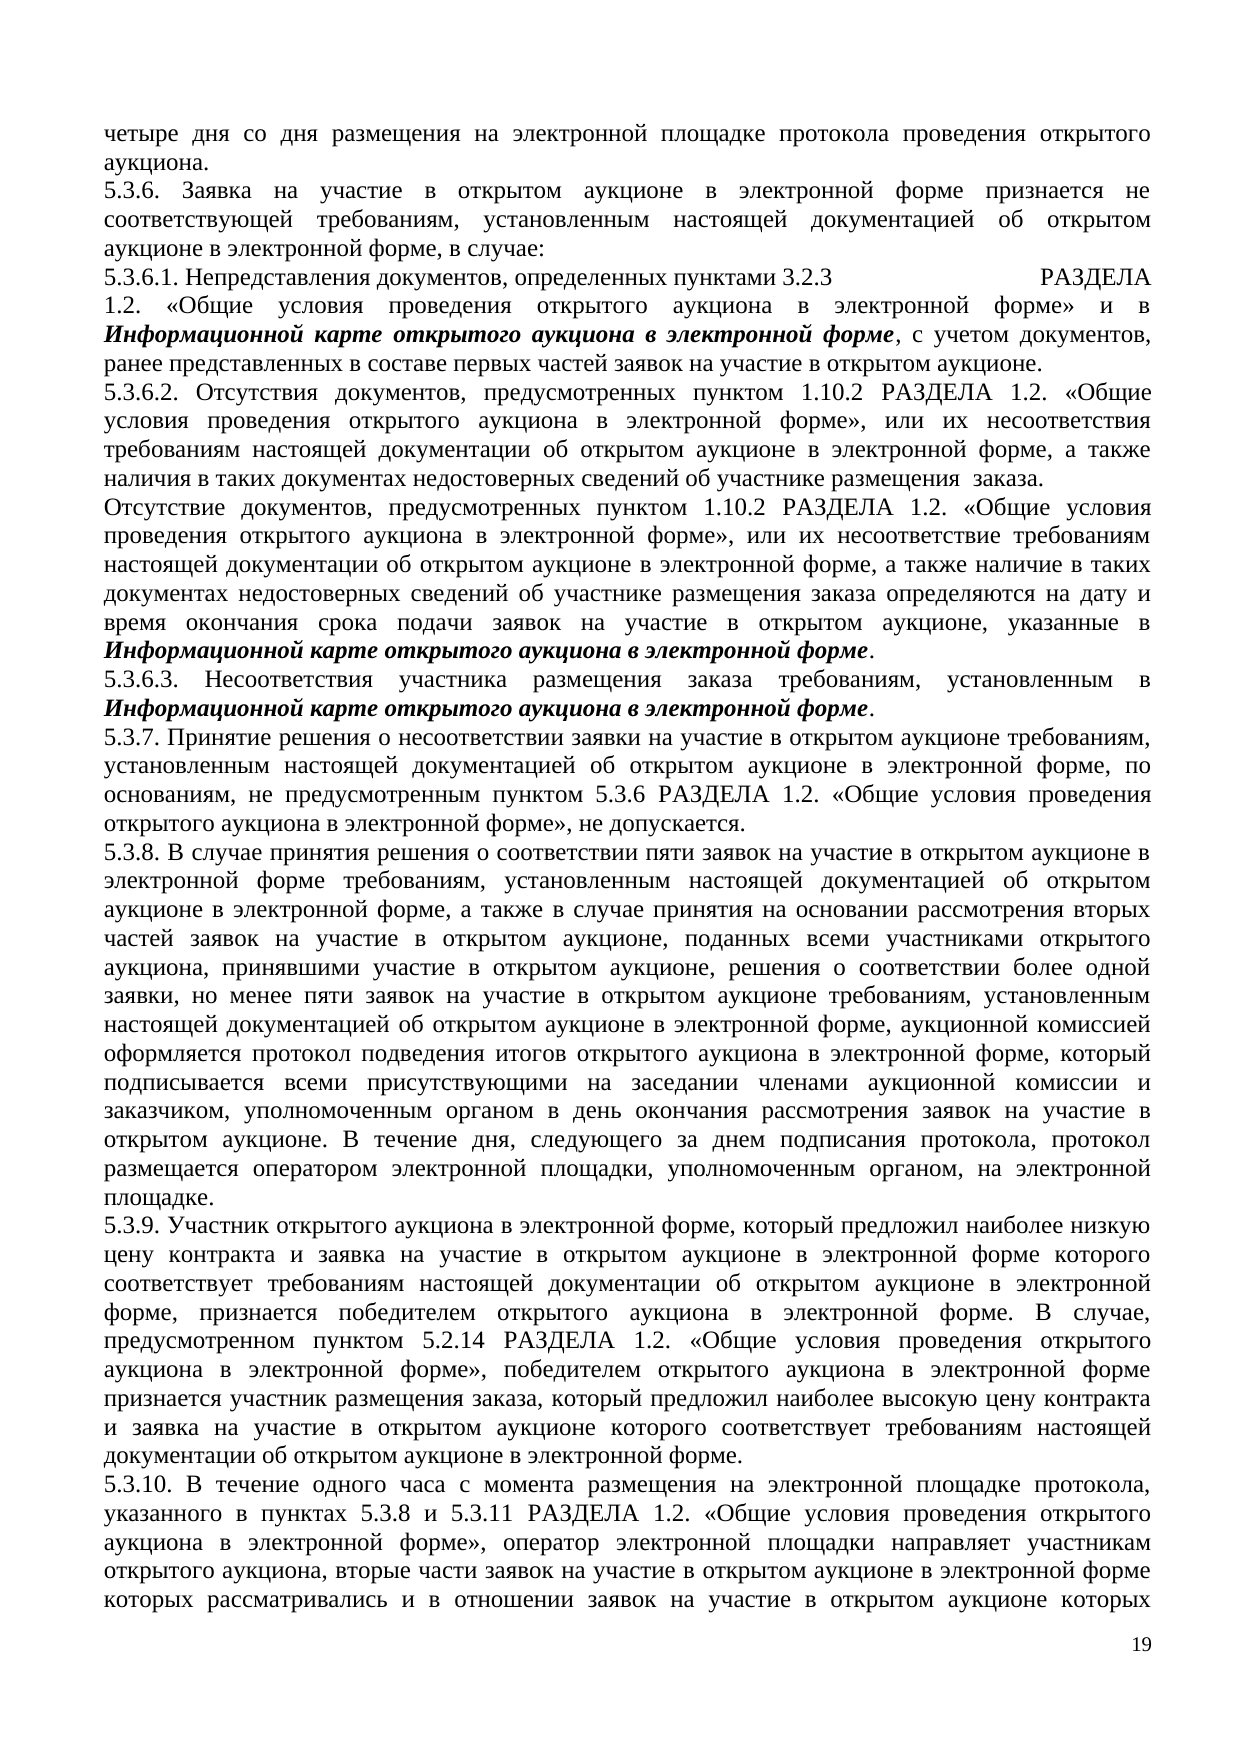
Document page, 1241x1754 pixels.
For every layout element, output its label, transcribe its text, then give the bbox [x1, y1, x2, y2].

text 5.3.6.2. Отсутствия документов, предусмотренных пунктом 1.10.2 Раздела 1.2. «Общие условия проведения открытого аукциона в электронной форме», или их несоответствия требованиям настоящей документации об открытом аукционе в электронной форме, а также наличия в таких документах недостоверных сведений об участнике размещения заказа. [103, 377, 1152, 492]
text 5.3.6.1. Непредставления документов, определенных пунктами 3.2.3 Раздела 1.2. «Общие условия проведения открытого аукциона в электронной форме» и в Информационной карте открытого аукциона в электронной форме, с учетом документов, ранее представленных в составе первых частей заявок на участие в открытом аукционе. [103, 262, 1152, 377]
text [103, 118, 1152, 176]
text 5.3.8. В случае принятия решения о соответствии пяти заявок на участие в открытом аукционе в электронной форме требованиям, установленным настоящей документацией об открытом аукционе в электронной форме, а также в случае принятия на основании рассмотрения вторых частей заявок на участие в открытом аукционе, поданных всеми участниками открытого аукциона, принявшими участие в открытом аукционе, решения о соответствии более одной заявки, но менее пяти заявок на участие в открытом аукционе требованиям, установленным настоящей документацией об открытом аукционе в электронной форме, аукционной комиссией оформляется протокол подведения итогов открытого аукциона в электронной форме, который подписывается всеми присутствующими на заседании членами аукционной комиссии и заказчиком, уполномоченным органом в день окончания рассмотрения заявок на участие в открытом аукционе. В течение дня, следующего за днем подписания протокола, протокол размещается оператором электронной площадки, уполномоченным органом, на электронной площадке. [103, 837, 1152, 1211]
text Отсутствие документов, предусмотренных пунктом 1.10.2 Раздела 1.2. «Общие условия проведения открытого аукциона в электронной форме», или их несоответствие требованиям настоящей документации об открытом аукционе в электронной форме, а также наличие в таких документах недостоверных сведений об участнике размещения заказа определяются на дату и время окончания срока подачи заявок на участие в открытом аукционе, указанные в Информационной карте открытого аукциона в электронной форме. [103, 492, 1152, 664]
text 5.3.7. Принятие решения о несоответствии заявки на участие в открытом аукционе требованиям, установленным настоящей документацией об открытом аукционе в электронной форме, по основаниям, не предусмотренным пунктом 5.3.6 Раздела 1.2. «Общие условия проведения открытого аукциона в электронной форме», не допускается. [103, 722, 1152, 837]
text 5.3.9. Участник открытого аукциона в электронной форме, который предложил наиболее низкую цену контракта и заявка на участие в открытом аукционе в электронной форме которого соответствует требованиям настоящей документации об открытом аукционе в электронной форме, признается победителем открытого аукциона в электронной форме. В случае, предусмотренном пунктом 5.2.14 Раздела 1.2. «Общие условия проведения открытого аукциона в электронной форме», победителем открытого аукциона в электронной форме признается участник размещения заказа, который предложил наиболее высокую цену контракта и заявка на участие в открытом аукционе которого соответствует требованиям настоящей документации об открытом аукционе в электронной форме. [103, 1211, 1152, 1469]
text 5.3.6. Заявка на участие в открытом аукционе в электронной форме признается не соответствующей требованиям, установленным настоящей документацией об открытом аукционе в электронной форме, в случае: [103, 176, 1152, 262]
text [103, 1469, 1152, 1613]
text 5.3.6.3. Несоответствия участника размещения заказа требованиям, установленным в Информационной карте открытого аукциона в электронной форме. [103, 664, 1152, 722]
